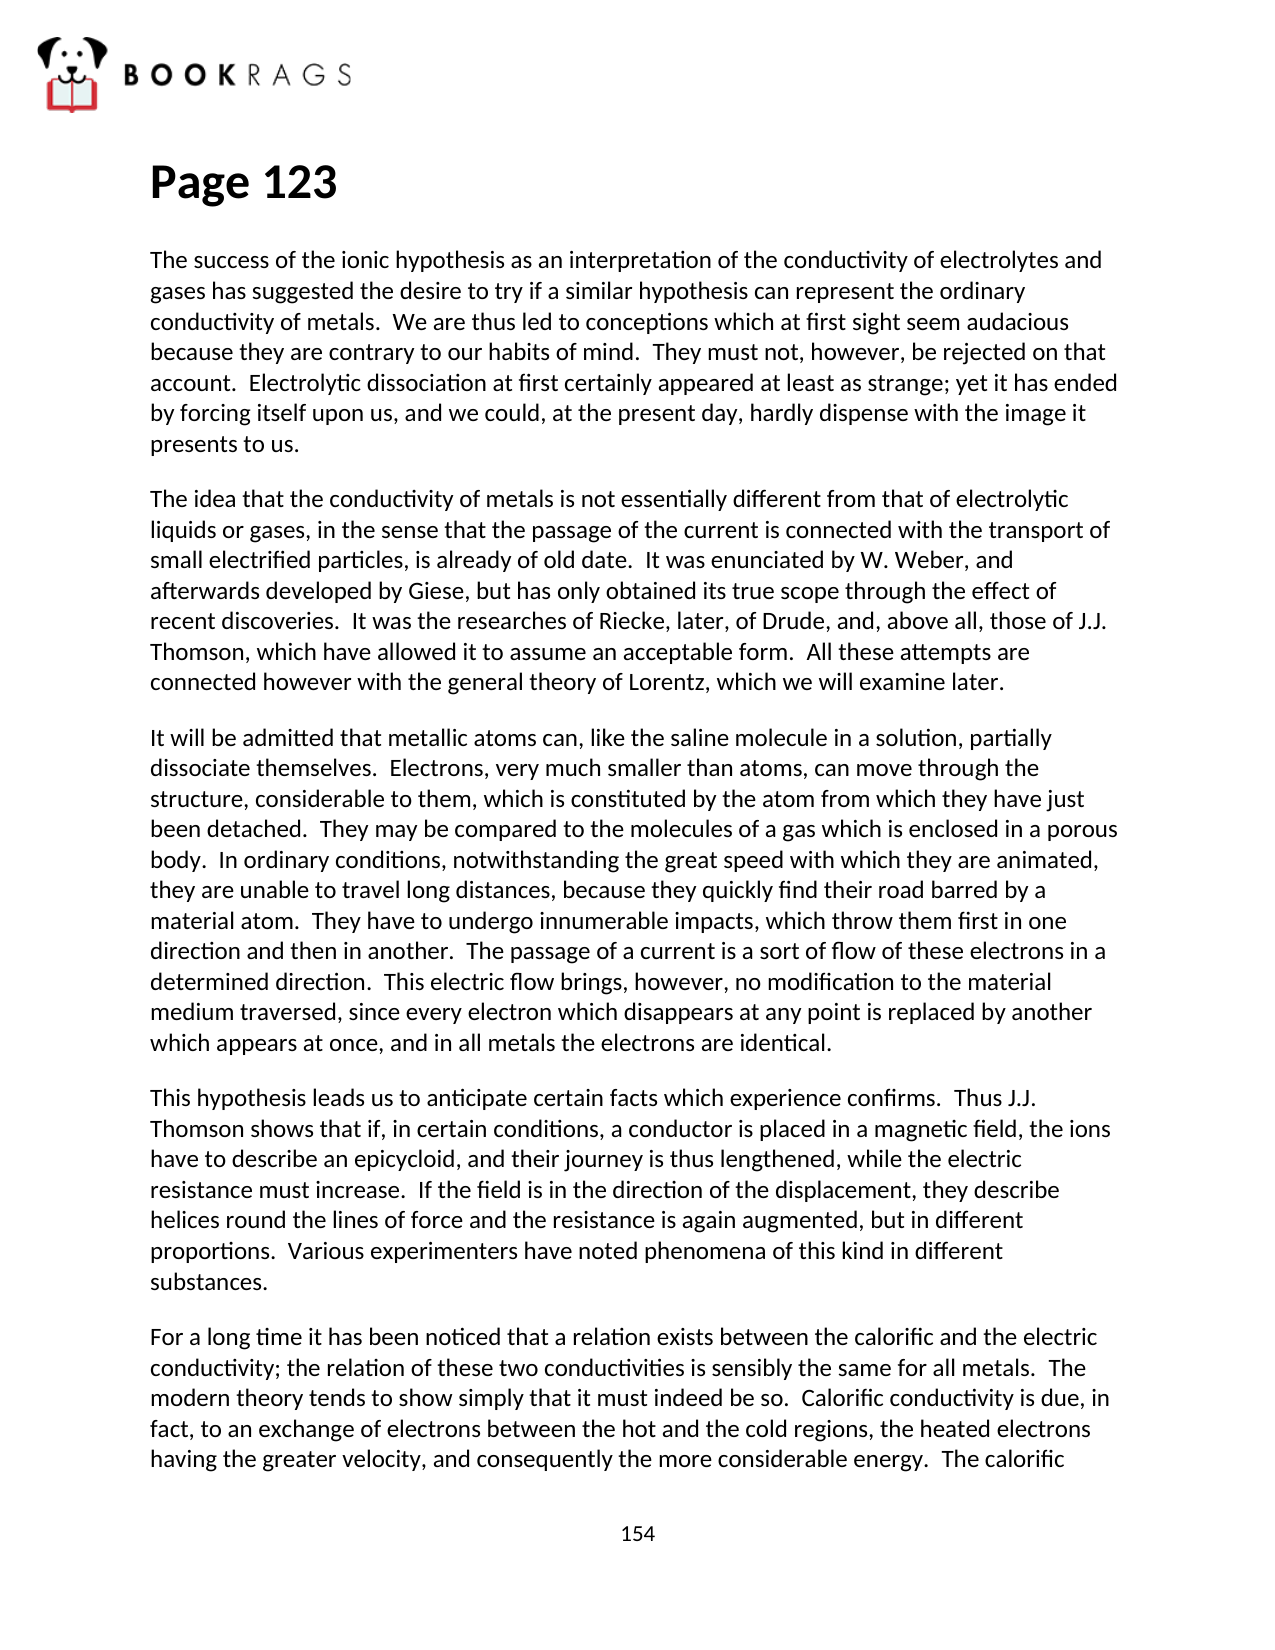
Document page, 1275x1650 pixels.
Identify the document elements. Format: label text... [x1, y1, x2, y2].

text This hypothesis leads us to anticipate certain facts which experience confirms. Thus J.J. Thomson shows that if, in certain conditions, a conductor is placed in a magnetic field, the ions have to describe an epicycloid, and their journey is thus lengthened, while the electric resistance must increase. If the field is in the direction of the displacement, they describe helices round the lines of force and the resistance is again augmented, but in different proportions. Various experimenters have noted phenomena of this kind in different substances. [150, 1083, 1125, 1296]
text The success of the ionic hypothesis as an interpretation of the conductivity of electrolytes and gases has suggested the desire to try if a similar hypothesis can represent the ordinary conductivity of metals. We are thus led to conceptions which at first sight seem audacious because they are contrary to our habits of mind. They must not, however, be rejected on that account. Electrolytic dissociation at first certainly appeared at least as strange; yet it has ended by forcing itself upon us, and we could, at the present day, hardly dispense with the image it presents to us. [150, 244, 1125, 458]
text Page 123 [150, 150, 1125, 211]
picture [37, 37, 351, 113]
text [150, 1321, 1125, 1474]
text The idea that the conductivity of metals is not essentially different from that of electrolytic liquids or gases, in the sense that the passage of the current is connected with the transport of small electrified particles, is already of old date. It was enunciated by W. Weber, and afterwards developed by Giese, but has only obtained its true scope through the effect of recent discoveries. It was the researches of Riecke, later, of Drude, and, above all, those of J.J. Thomson, which have allowed it to assume an acceptable form. All these attempts are connected however with the general theory of Lorentz, which we will examine later. [150, 483, 1125, 697]
text It will be admitted that metallic atoms can, like the saline molecule in a solution, partially dissociate themselves. Electrons, very much smaller than atoms, can move through the structure, considerable to them, which is constituted by the atom from which they have just been detached. They may be compared to the molecules of a gas which is enclosed in a porous body. In ordinary conditions, notwithstanding the great speed with which they are animated, they are unable to travel long distances, because they quickly find their road barred by a material atom. They have to undergo innumerable impacts, which throw them first in one direction and then in another. The passage of a current is a sort of flow of these electrons in a determined direction. This electric flow brings, however, no modification to the material medium traversed, since every electron which disappears at any point is replaced by another which appears at once, and in all metals the electrons are identical. [150, 722, 1125, 1058]
